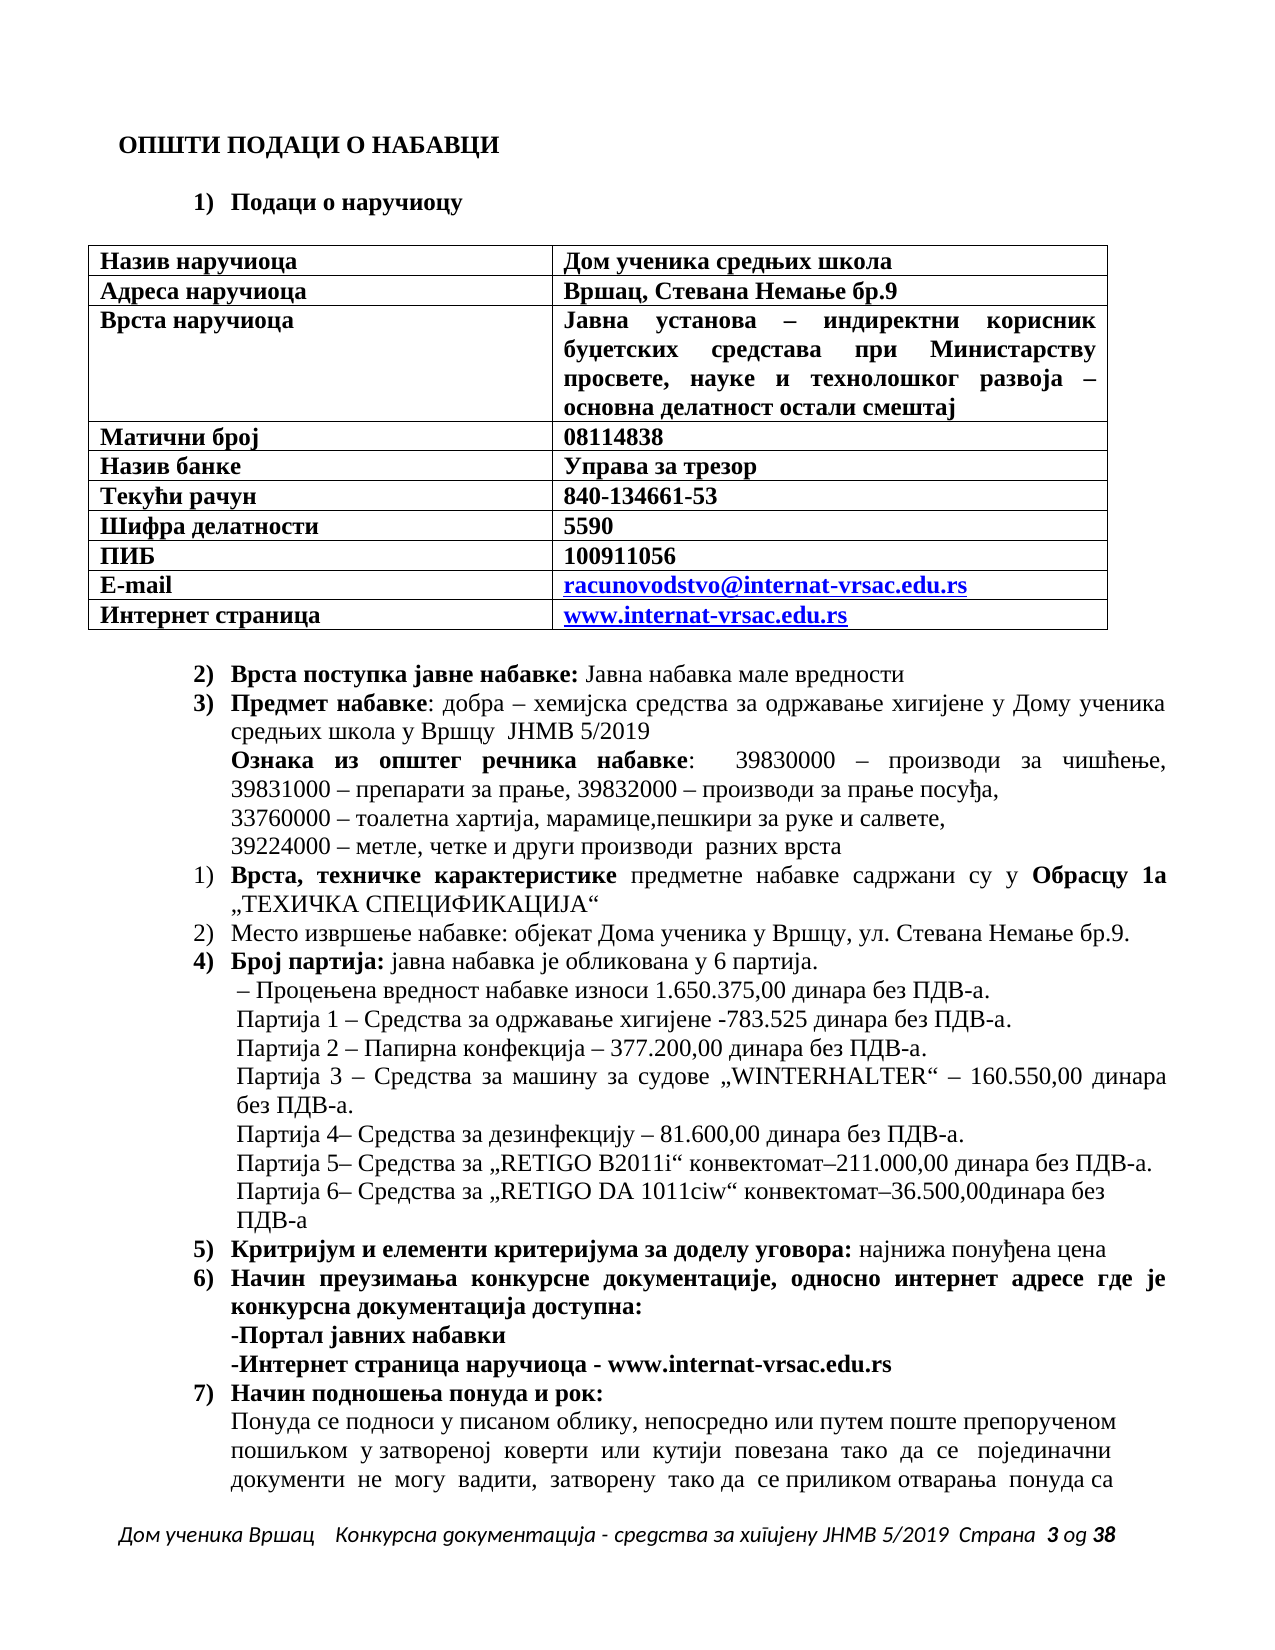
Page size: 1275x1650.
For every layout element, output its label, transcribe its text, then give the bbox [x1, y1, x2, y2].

list Партија 5– Средства за „RETIGO B2011i“ конвектомат–211.000,00 динара без ПДВ-а. [236, 1148, 1167, 1176]
table_cell Матични број [89, 422, 552, 450]
list Партија 4– Средства за дезинфекцију – 81.600,00 динара без ПДВ-а. [236, 1119, 1167, 1148]
list Начин преузимања конкурсне документације, односно интернет адресе где је конкурсна документација доступна: [193, 1263, 1167, 1320]
table_cell 5590 [553, 511, 1107, 540]
list Партија 3 – Средства за машину за судове „WINTERHALTER“ – 160.550,00 динара без ПДВ-а. [236, 1061, 1167, 1119]
list Начин подношења понуда и рок: [193, 1378, 1167, 1406]
table_cell Јавна установа – индиректни корисник буџетских средстава при Министарству просвете, науке и технолошког развоја – основна делатност остали смештај [553, 306, 1107, 421]
table_cell 840-134661-53 [553, 481, 1107, 510]
table_cell Шифра делатности [89, 511, 552, 540]
text -Портал јавних набавки [231, 1320, 1167, 1349]
table_cell Назив банке [89, 451, 552, 480]
list Предмет набавке: добра – хемијска средства за одржавање хигијене у Дому ученика средњих школа у Вршцу ЈНМВ 5/2019 [193, 688, 1167, 745]
table_cell Интернет страница [89, 600, 552, 629]
text 33760000 – тоалетна хартија, марамице,пешкири за руке и салвете, 39224000 – метле, четке и други производи разних врста [231, 803, 1167, 860]
text Понуда се подноси у писаном облику, непосредно или путем поште препорученом [193, 1406, 1167, 1435]
table_cell Е-mail [89, 571, 552, 599]
table_cell Врста наручиоца [89, 306, 552, 421]
list Подаци о наручиоцу [193, 187, 1167, 216]
list Партија 2 – Папирна конфекција – 377.200,00 динара без ПДВ-а. [236, 1033, 1167, 1061]
list Критријум и елементи критеријума за доделу уговора: најнижа понуђена цена [193, 1234, 1167, 1263]
table_header Назив наручиоца [89, 246, 552, 275]
list Број партија: јавна набавка је обликована у 6 партијa. [193, 946, 1167, 975]
text пошиљком у затвореној коверти или кутији повезана тако да се појединачни [193, 1435, 1167, 1464]
table_header Дом ученика средњих школа [553, 246, 1107, 275]
list Место извршење набавке: објекат Дома ученика у Вршцу, ул. Стевана Немање бр.9. [193, 918, 1167, 946]
table_cell 100911056 [553, 541, 1107, 569]
list Врста, техничке карактеристике предметне набавке садржани су у Обрасцу 1а „ТЕХИЧКА СПЕЦИФИКАЦИЈА“ [193, 860, 1167, 918]
table_cell racunovodstvo@internat-vrsac.edu.rs [553, 571, 1107, 599]
list Партија 6– Средства за „RETIGO DA 1011ciw“ конвектомат–36.500,00динара без ПДВ-а [236, 1176, 1167, 1234]
table_cell Адреса наручиоца [89, 276, 552, 304]
table_cell Вршац, Стевана Немање бр.9 [553, 276, 1107, 304]
list Партија 1 – Средства за одржавање хигијене -783.525 динара без ПДВ-а. [236, 1004, 1167, 1033]
table_cell ПИБ [89, 541, 552, 569]
text документи не могу вадити, затворену тако да се приликом отварања понуда са [193, 1464, 1167, 1493]
table_cell Управа за трезор [553, 451, 1107, 480]
text Ознака из општег речника набавке: 39830000 – производи за чишћење, 39831000 – препарати за прање, 39832000 – производи за прање посуђа, [231, 745, 1167, 803]
table_cell www.internat-vrsac.edu.rs [553, 600, 1107, 629]
text ОПШТИ ПОДАЦИ О НАБАВЦИ [118, 130, 1167, 159]
table_cell Текући рачун [89, 481, 552, 510]
list Врста поступка јавне набавке: Јавна набавка мале вредности [193, 659, 1167, 688]
text -Интернет страница наручиоца - www.internat-vrsac.edu.rs [193, 1349, 1167, 1378]
text – Процењена вредност набавке износи 1.650.375,00 динара без ПДВ-а. [231, 975, 1167, 1004]
table_cell 08114838 [553, 422, 1107, 450]
